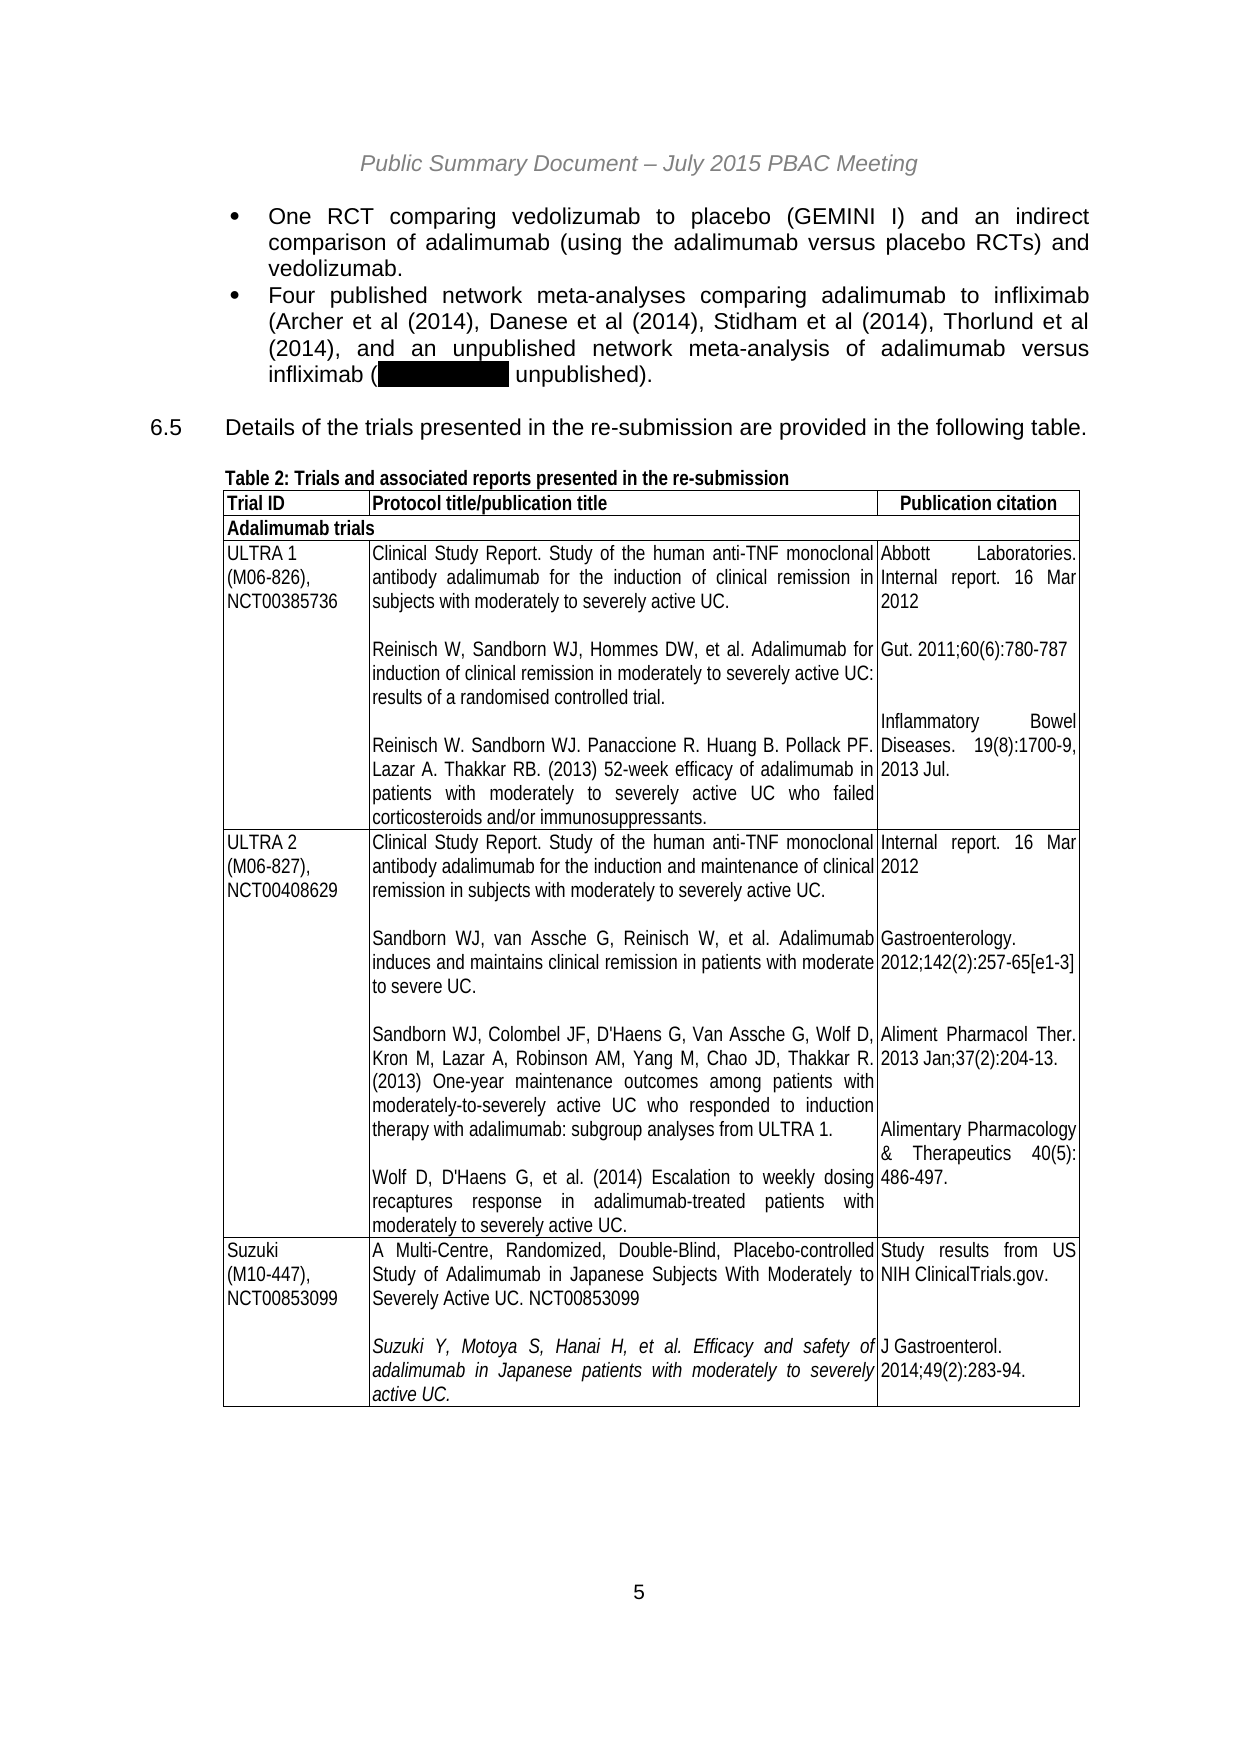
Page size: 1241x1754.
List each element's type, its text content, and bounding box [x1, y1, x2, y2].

table_cell Abbott Laboratories. Internal report. 16 Mar 2012 Gut. 2011;60(6):780-787 Inflammatory Bowel Diseases. 19(8):1700-9, 2013 Jul. [878, 541, 1079, 829]
table_cell Internal report. 16 Mar 2012 Gastroenterology. 2012;142(2):257-65[e1-3] Aliment Pharmacol Ther. 2013 Jan;37(2):204-13. Alimentary Pharmacology & Therapeutics 40(5): 486-497. [878, 830, 1079, 1237]
table_cell A Multi-Centre, Randomized, Double-Blind, Placebo-controlled Study of Adalimumab in Japanese Subjects With Moderately to Severely Active UC. NCT00853099 Suzuki Y, Motoya S, Hanai H, et al. Efficacy and safety of adalimumab in Japanese patients with moderately to severely active UC. [370, 1238, 877, 1406]
table_cell Clinical Study Report. Study of the human anti-TNF monoclonal antibody adalimumab for the induction and maintenance of clinical remission in subjects with moderately to severely active UC. Sandborn WJ, van Assche G, Reinisch W, et al. Adalimumab induces and maintains clinical remission in patients with moderate to severe UC. Sandborn WJ, Colombel JF, D'Haens G, Van Assche G, Wolf D, Kron M, Lazar A, Robinson AM, Yang M, Chao JD, Thakkar R. (2013) One-year maintenance outcomes among patients with moderately-to-severely active UC who responded to induction therapy with adalimumab: subgroup analyses from ULTRA 1. Wolf D, D'Haens G, et al. (2014) Escalation to weekly dosing recaptures response in adalimumab-treated patients with moderately to severely active UC. [370, 830, 877, 1237]
list One RCT comparing vedolizumab to placebo (GEMINI I) and an indirect comparison of adalimumab (using the adalimumab versus placebo RCTs) and vedolizumab. [231, 203, 1090, 282]
list Four published network meta-analyses comparing adalimumab to infliximab (Archer et al (2014), Danese et al (2014), Stidham et al (2014), Thorlund et al (2014), and an unpublished network meta-analysis of adalimumab versus infliximab ('''''''''''''''''''''''''''''' unpublished). [231, 282, 1090, 387]
table_cell ULTRA 1 (M06-826), NCT00385736 [224, 541, 369, 829]
table_cell Suzuki (M10-447), NCT00853099 [224, 1238, 369, 1406]
table_cell Clinical Study Report. Study of the human anti-TNF monoclonal antibody adalimumab for the induction of clinical remission in subjects with moderately to severely active UC. Reinisch W, Sandborn WJ, Hommes DW, et al. Adalimumab for induction of clinical remission in moderately to severely active UC: results of a randomised controlled trial. Reinisch W. Sandborn WJ. Panaccione R. Huang B. Pollack PF. Lazar A. Thakkar RB. (2013) 52-week efficacy of adalimumab in patients with moderately to severely active UC who failed corticosteroids and/or immunosuppressants. [370, 541, 877, 829]
text Table 2: Trials and associated reports presented in the re-submission [150, 466, 1090, 490]
table_header Protocol title/publication title [370, 491, 877, 515]
table_header Publication citation [878, 491, 1079, 515]
list Details of the trials presented in the re-submission are provided in the following table. [150, 413, 1090, 440]
table_cell Study results from US NIH ClinicalTrials.gov. J Gastroenterol. 2014;49(2):283-94. [878, 1238, 1079, 1406]
table_cell Adalimumab trials [224, 516, 1079, 540]
table_header Trial ID [224, 491, 369, 515]
table_cell ULTRA 2 (M06-827), NCT00408629 [224, 830, 369, 1237]
